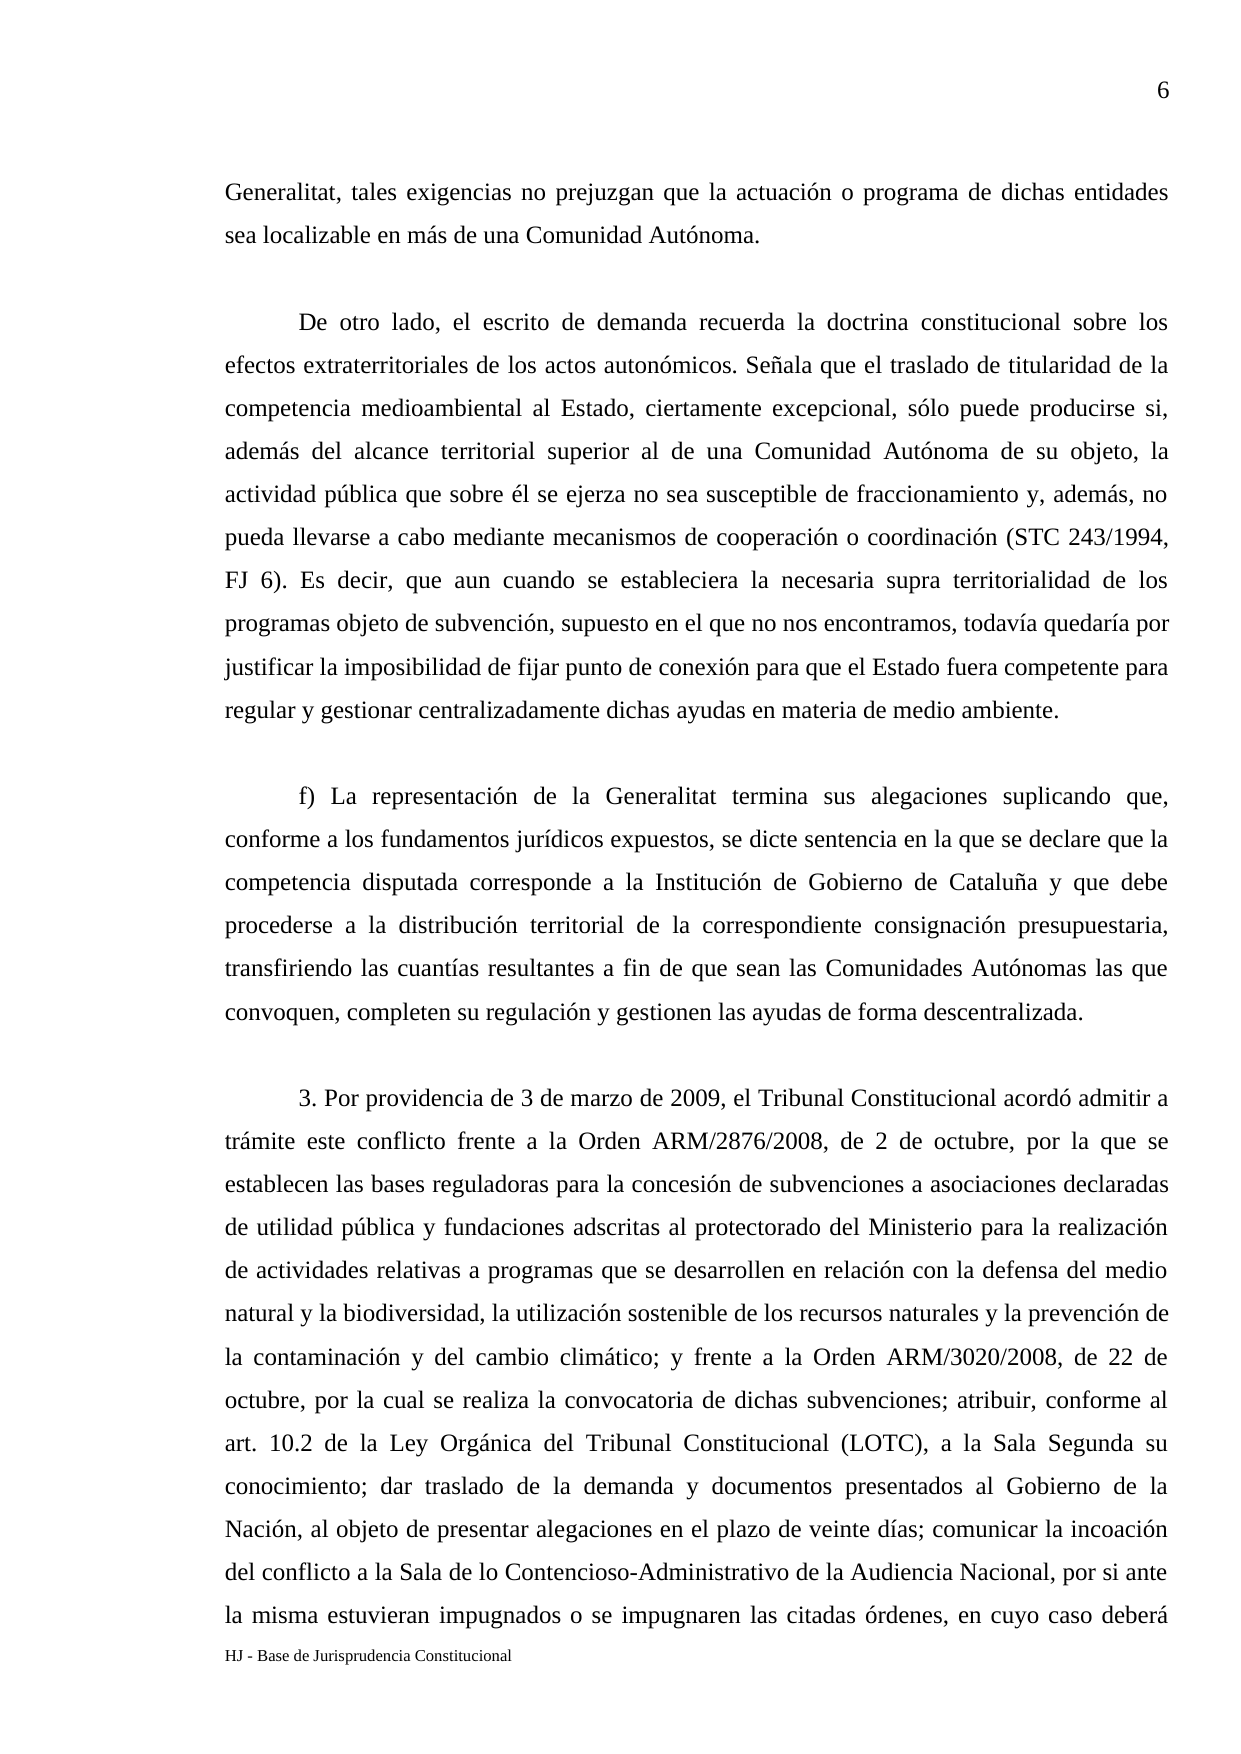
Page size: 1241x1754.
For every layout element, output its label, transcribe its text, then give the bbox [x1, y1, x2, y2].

text f) La representación de la Generalitat termina sus alegaciones suplicando que, conforme a los fundamentos jurídicos expuestos, se dicte sentencia en la que se declare que la competencia disputada corresponde a la Institución de Gobierno de Cataluña y que debe procederse a la distribución territorial de la correspondiente consignación presupuestaria, transfiriendo las cuantías resultantes a fin de que sean las Comunidades Autónomas las que convoquen, completen su regulación y gestionen las ayudas de forma descentralizada. [224, 781, 1169, 1025]
text De otro lado, el escrito de demanda recuerda la doctrina constitucional sobre los efectos extraterritoriales de los actos autonómicos. Señala que el traslado de titularidad de la competencia medioambiental al Estado, ciertamente excepcional, sólo puede producirse si, además del alcance territorial superior al de una Comunidad Autónoma de su objeto, la actividad pública que sobre él se ejerza no sea susceptible de fraccionamiento y, además, no pueda llevarse a cabo mediante mecanismos de cooperación o coordinación (STC 243/1994, FJ 6). Es decir, que aun cuando se estableciera la necesaria supra territorialidad de los programas objeto de subvención, supuesto en el que no nos encontramos, todavía quedaría por justificar la imposibilidad de fijar punto de conexión para que el Estado fuera competente para regular y gestionar centralizadamente dichas ayudas en materia de medio ambiente. [224, 307, 1169, 723]
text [224, 177, 1169, 249]
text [224, 1083, 1169, 1629]
